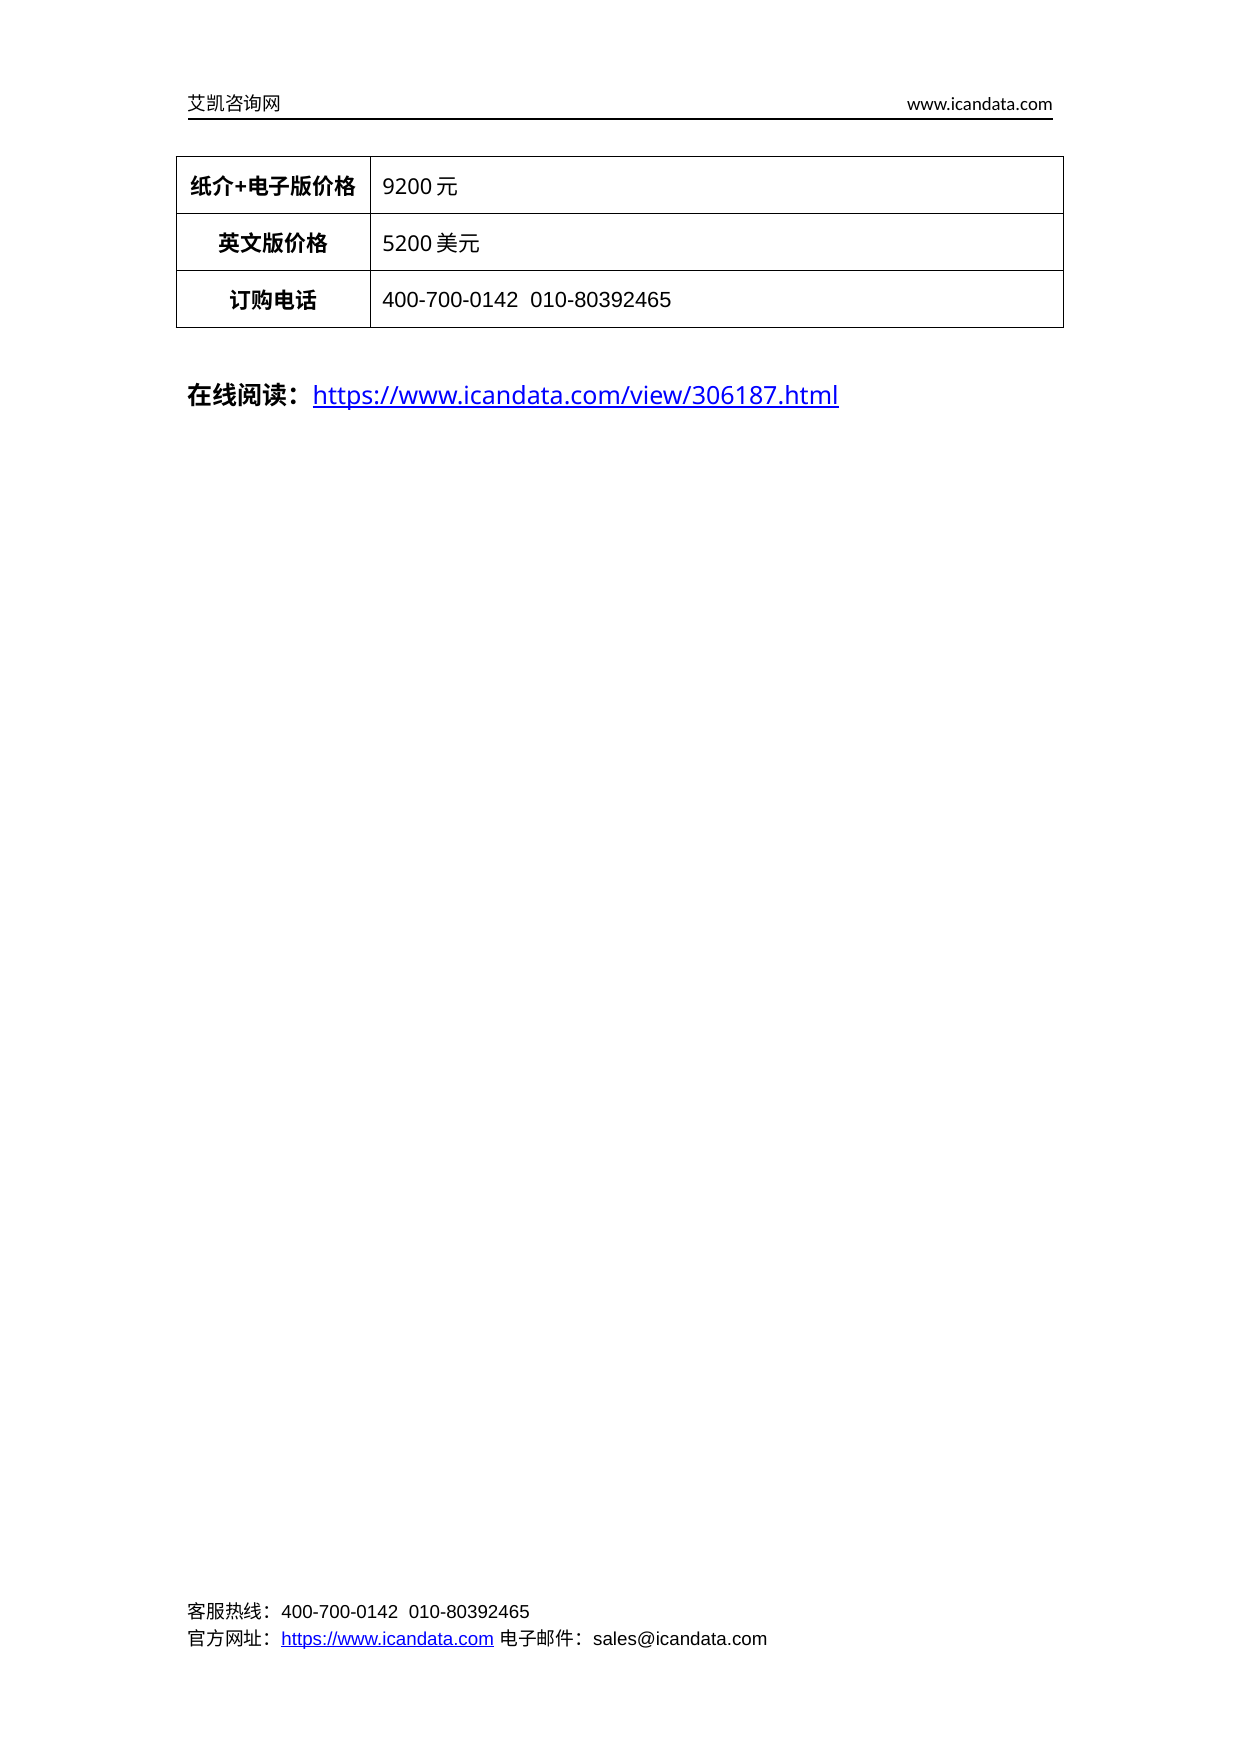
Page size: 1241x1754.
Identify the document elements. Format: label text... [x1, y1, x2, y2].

table_cell 英文版价格 [177, 214, 370, 270]
table_cell 订购电话 [177, 271, 370, 327]
text 在线阅读：https://www.icandata.com/view/306187.html [187, 361, 1053, 426]
table_cell 9200元 [371, 157, 1063, 213]
table_cell 400-700-0142 010-80392465 [371, 271, 1063, 327]
table_cell 纸介+电子版价格 [177, 157, 370, 213]
table_cell 5200美元 [371, 214, 1063, 270]
